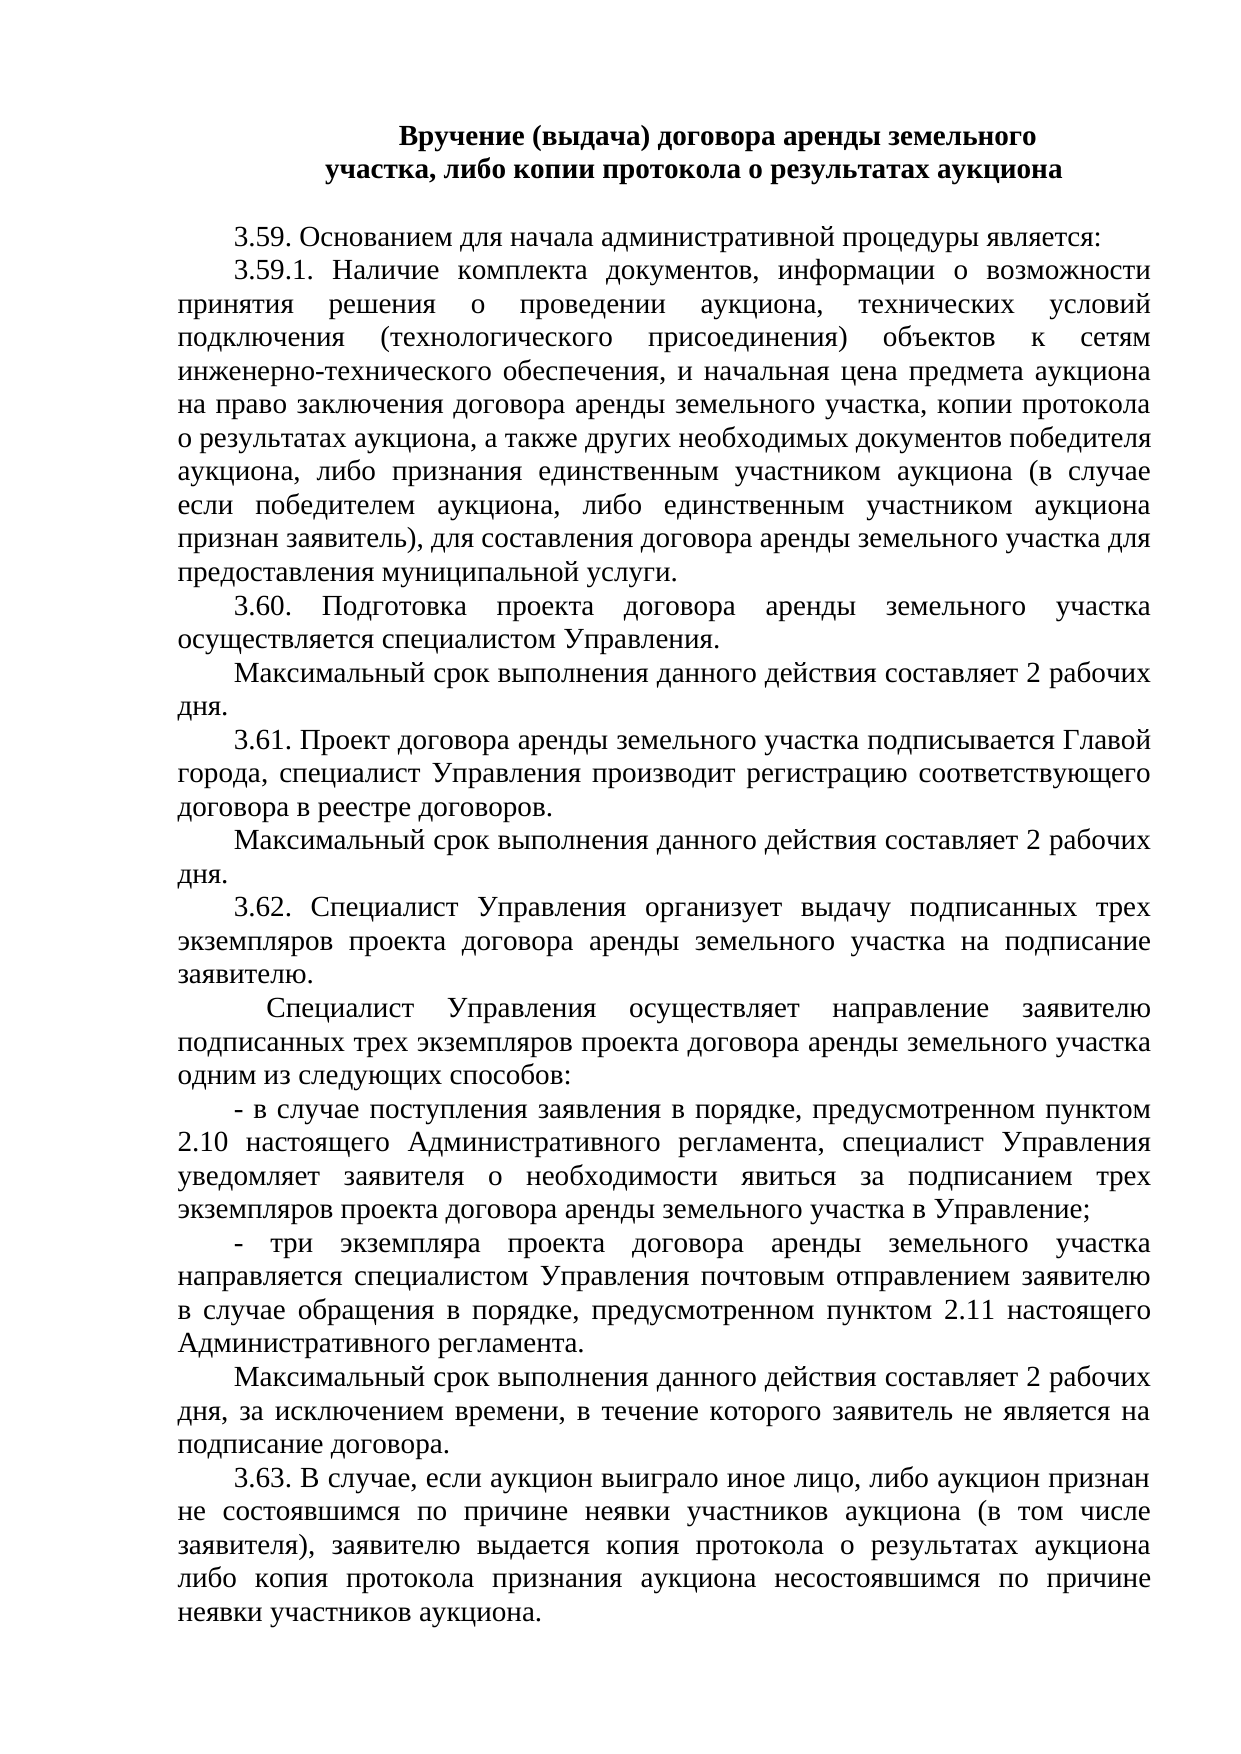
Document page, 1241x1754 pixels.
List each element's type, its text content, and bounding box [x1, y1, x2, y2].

text 3.59.1. Наличие комплекта документов, информации о возможности принятия решения о проведении аукциона, технических условий подключения (технологического присоединения) объектов к сетям инженерно-технического обеспечения, и начальная цена предмета аукциона на право заключения договора аренды земельного участка, копии протокола о результатах аукциона, а также других необходимых документов победителя аукциона, либо признания единственным участником аукциона (в случае если победителем аукциона, либо единственным участником аукциона признан заявитель), для составления договора аренды земельного участка для предоставления муниципальной услуги. [177, 252, 1152, 588]
text 3.63. В случае, если аукцион выиграло иное лицо, либо аукцион признан не состоявшимся по причине неявки участников аукциона (в том числе заявителя), заявителю выдается копия протокола о результатах аукциона либо копия протокола признания аукциона несостоявшимся по причине неявки участников аукциона. [177, 1460, 1152, 1627]
text Максимальный срок выполнения данного действия составляет 2 рабочих дня, за исключением времени, в течение которого заявитель не является на подписание договора. [177, 1359, 1152, 1460]
text Максимальный срок выполнения данного действия составляет 2 рабочих дня. [177, 822, 1152, 889]
text Максимальный срок выполнения данного действия составляет 2 рабочих дня. [177, 655, 1152, 722]
text Специалист Управления осуществляет направление заявителю подписанных трех экземпляров проекта договора аренды земельного участка одним из следующих способов: [177, 990, 1152, 1091]
text 3.62. Специалист Управления организует выдачу подписанных трех экземпляров проекта договора аренды земельного участка на подписание заявителю. [177, 889, 1152, 990]
text 3.61. Проект договора аренды земельного участка подписывается Главой города, специалист Управления производит регистрацию соответствующего договора в реестре договоров. [177, 722, 1152, 822]
text 3.60. Подготовка проекта договора аренды земельного участка осуществляется специалистом Управления. [177, 588, 1152, 655]
text - три экземпляра проекта договора аренды земельного участка направляется специалистом Управления почтовым отправлением заявителю в случае обращения в порядке, предусмотренном пунктом 2.11 настоящего Административного регламента. [177, 1225, 1152, 1359]
text - в случае поступления заявления в порядке, предусмотренном пунктом 2.10 настоящего Административного регламента, специалист Управления уведомляет заявителя о необходимости явиться за подписанием трех экземпляров проекта договора аренды земельного участка в Управление; [177, 1091, 1152, 1225]
text 3.59. Основанием для начала административной процедуры является: [177, 219, 1152, 252]
text Вручение (выдача) договора аренды земельного участка, либо копии протокола о результатах аукциона [325, 118, 1152, 185]
